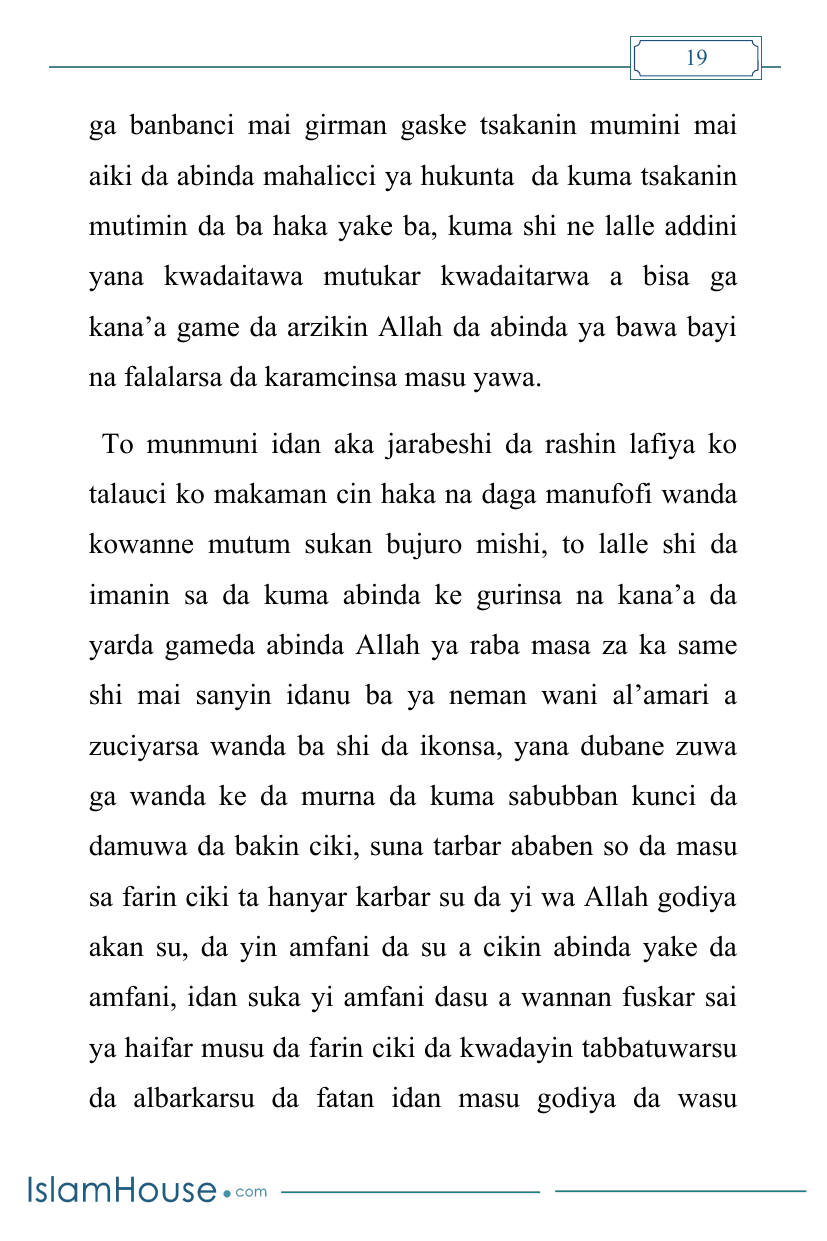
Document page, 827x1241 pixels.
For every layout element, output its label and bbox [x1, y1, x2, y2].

text [89, 426, 738, 1113]
picture [20, 1171, 541, 1209]
picture [548, 1170, 807, 1208]
text [89, 107, 738, 392]
